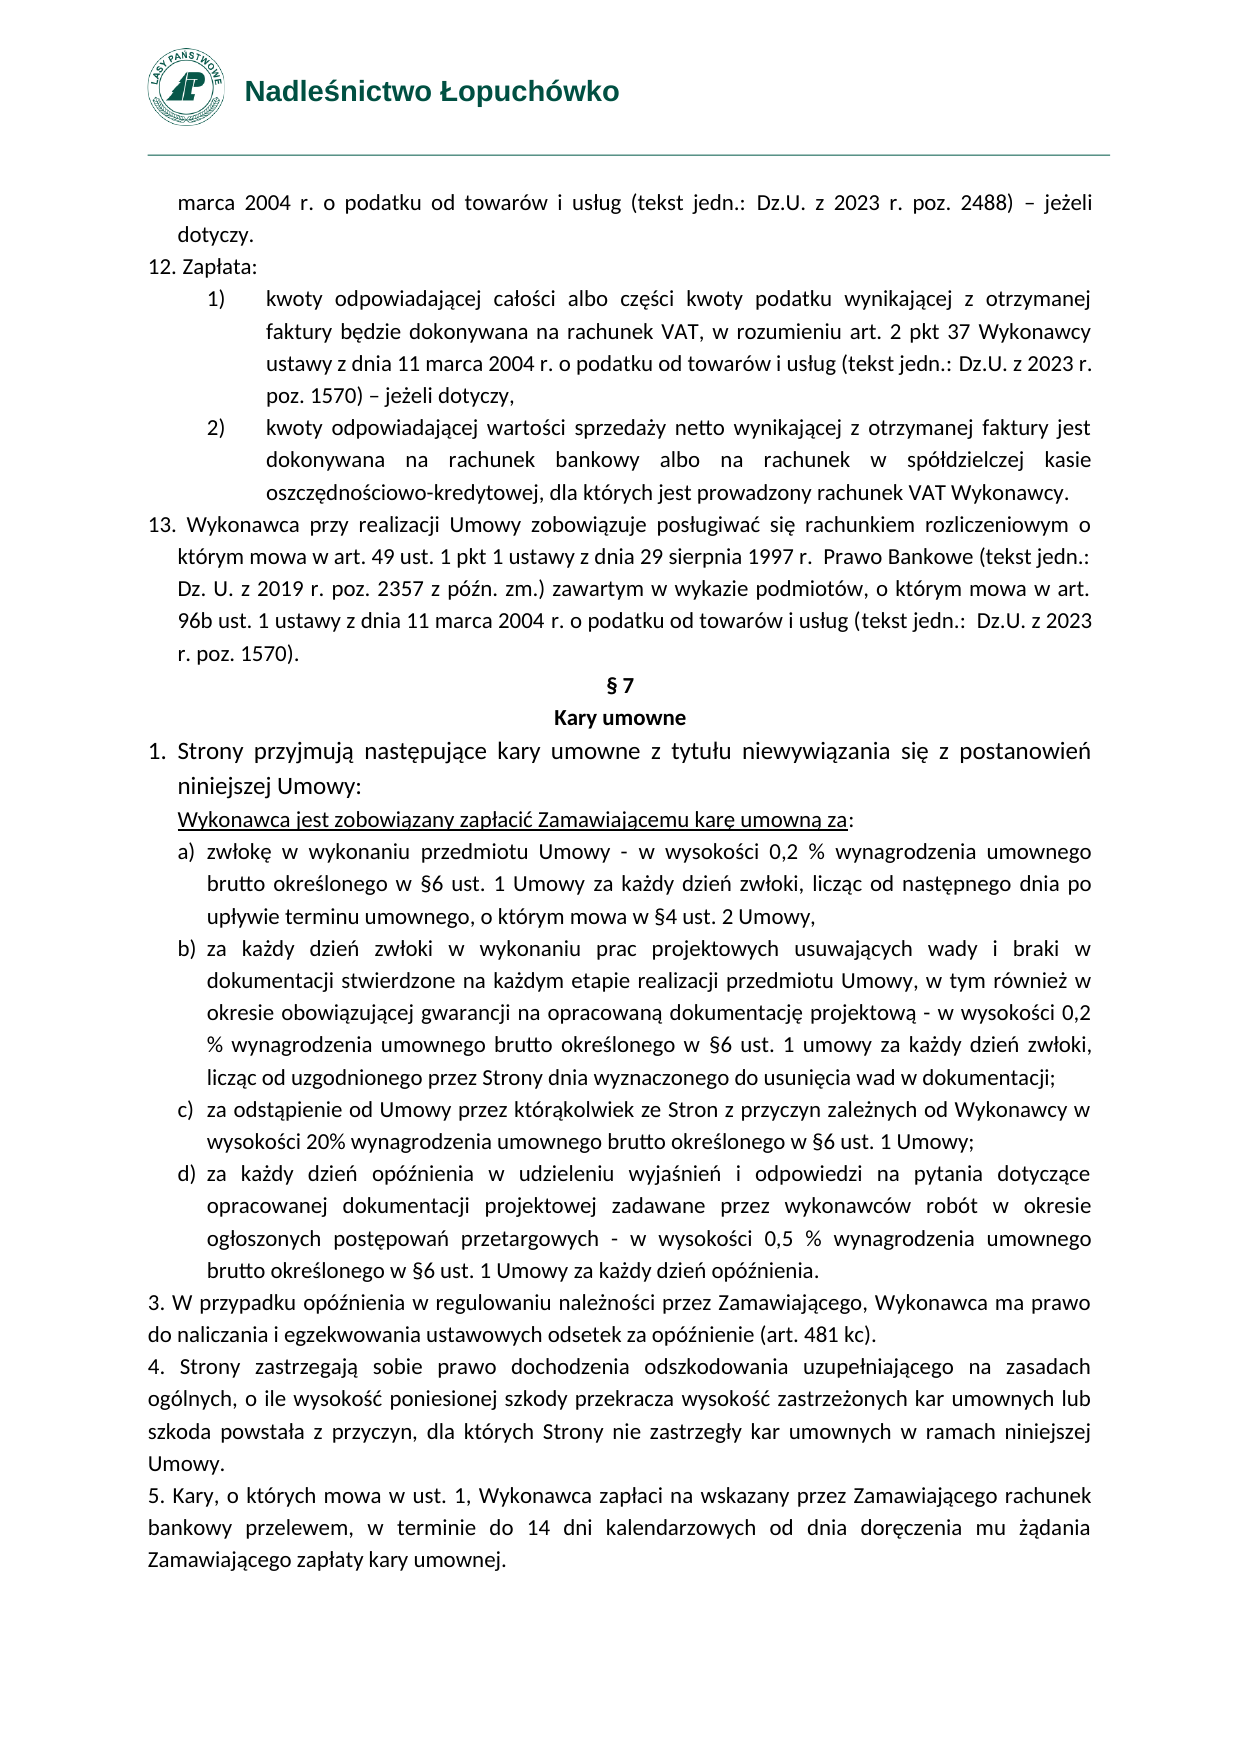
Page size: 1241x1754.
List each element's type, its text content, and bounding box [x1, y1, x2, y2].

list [148, 188, 1093, 248]
list zwłokę w wykonaniu przedmiotu Umowy - w wysokości 0,2 % wynagrodzenia umownego brutto określonego w §6 ust. 1 Umowy za każdy dzień zwłoki, licząc od następnego dnia po upływie terminu umownego, o którym mowa w §4 ust. 2 Umowy, [177, 837, 1093, 930]
text Kary umowne [148, 703, 1093, 731]
list za odstąpienie od Umowy przez którąkolwiek ze Stron z przyczyn zależnych od Wykonawcy w wysokości 20% wynagrodzenia umownego brutto określonego w §6 ust. 1 Umowy; [177, 1095, 1093, 1155]
list za każdy dzień zwłoki w wykonaniu prac projektowych usuwających wady i braki w dokumentacji stwierdzone na każdym etapie realizacji przedmiotu Umowy, w tym również w okresie obowiązującej gwarancji na opracowaną dokumentację projektową - w wysokości 0,2 % wynagrodzenia umownego brutto określonego w §6 ust. 1 umowy za każdy dzień zwłoki, licząc od uzgodnionego przez Strony dnia wyznaczonego do usunięcia wad w dokumentacji; [177, 934, 1093, 1091]
text 1) kwoty odpowiadającej całości albo części kwoty podatku wynikającej z otrzymanej faktury będzie dokonywana na rachunek VAT, w rozumieniu art. 2 pkt 37 Wykonawcy ustawy z dnia 11 marca 2004 r. o podatku od towarów i usług (tekst jedn.: Dz.U. z 2023 r. poz. 1570) – jeżeli dotyczy, [207, 284, 1093, 409]
list za każdy dzień opóźnienia w udzieleniu wyjaśnień i odpowiedzi na pytania dotyczące opracowanej dokumentacji projektowej zadawane przez wykonawców robót w okresie ogłoszonych postępowań przetargowych - w wysokości 0,5 % wynagrodzenia umownego brutto określonego w §6 ust. 1 Umowy za każdy dzień opóźnienia. [177, 1159, 1093, 1284]
text 5. Kary, o których mowa w ust. 1, Wykonawca zapłaci na wskazany przez Zamawiającego rachunek bankowy przelewem, w terminie do 14 dni kalendarzowych od dnia doręczenia mu żądania Zamawiającego zapłaty kary umownej. [148, 1481, 1093, 1573]
list 3. W przypadku opóźnienia w regulowaniu należności przez Zamawiającego, Wykonawca ma prawo do naliczania i egzekwowania ustawowych odsetek za opóźnienie (art. 481 kc). [148, 1288, 1093, 1348]
text 13. Wykonawca przy realizacji Umowy zobowiązuje posługiwać się rachunkiem rozliczeniowym o którym mowa w art. 49 ust. 1 pkt 1 ustawy z dnia 29 sierpnia 1997 r. Prawo Bankowe (tekst jedn.: Dz. U. z 2019 r. poz. 2357 z późn. zm.) zawartym w wykazie podmiotów, o którym mowa w art. 96b ust. 1 ustawy z dnia 11 marca 2004 r. o podatku od towarów i usług (tekst jedn.: Dz.U. z 2023 r. poz. 1570). [148, 510, 1093, 667]
text § 7 [148, 671, 1093, 699]
list Zapłata: [148, 252, 1093, 280]
text Wykonawca jest zobowiązany zapłacić Zamawiającemu karę umowną za: [177, 805, 1093, 833]
list Strony przyjmują następujące kary umowne z tytułu niewywiązania się z postanowień niniejszej Umowy: [148, 735, 1093, 801]
list 4. Strony zastrzegają sobie prawo dochodzenia odszkodowania uzupełniającego na zasadach ogólnych, o ile wysokość poniesionej szkody przekracza wysokość zastrzeżonych kar umownych lub szkoda powstała z przyczyn, dla których Strony nie zastrzegły kar umownych w ramach niniejszej Umowy. [148, 1352, 1093, 1477]
text 2) kwoty odpowiadającej wartości sprzedaży netto wynikającej z otrzymanej faktury jest dokonywana na rachunek bankowy albo na rachunek w spółdzielczej kasie oszczędnościowo-kredytowej, dla których jest prowadzony rachunek VAT Wykonawcy. [207, 413, 1093, 506]
